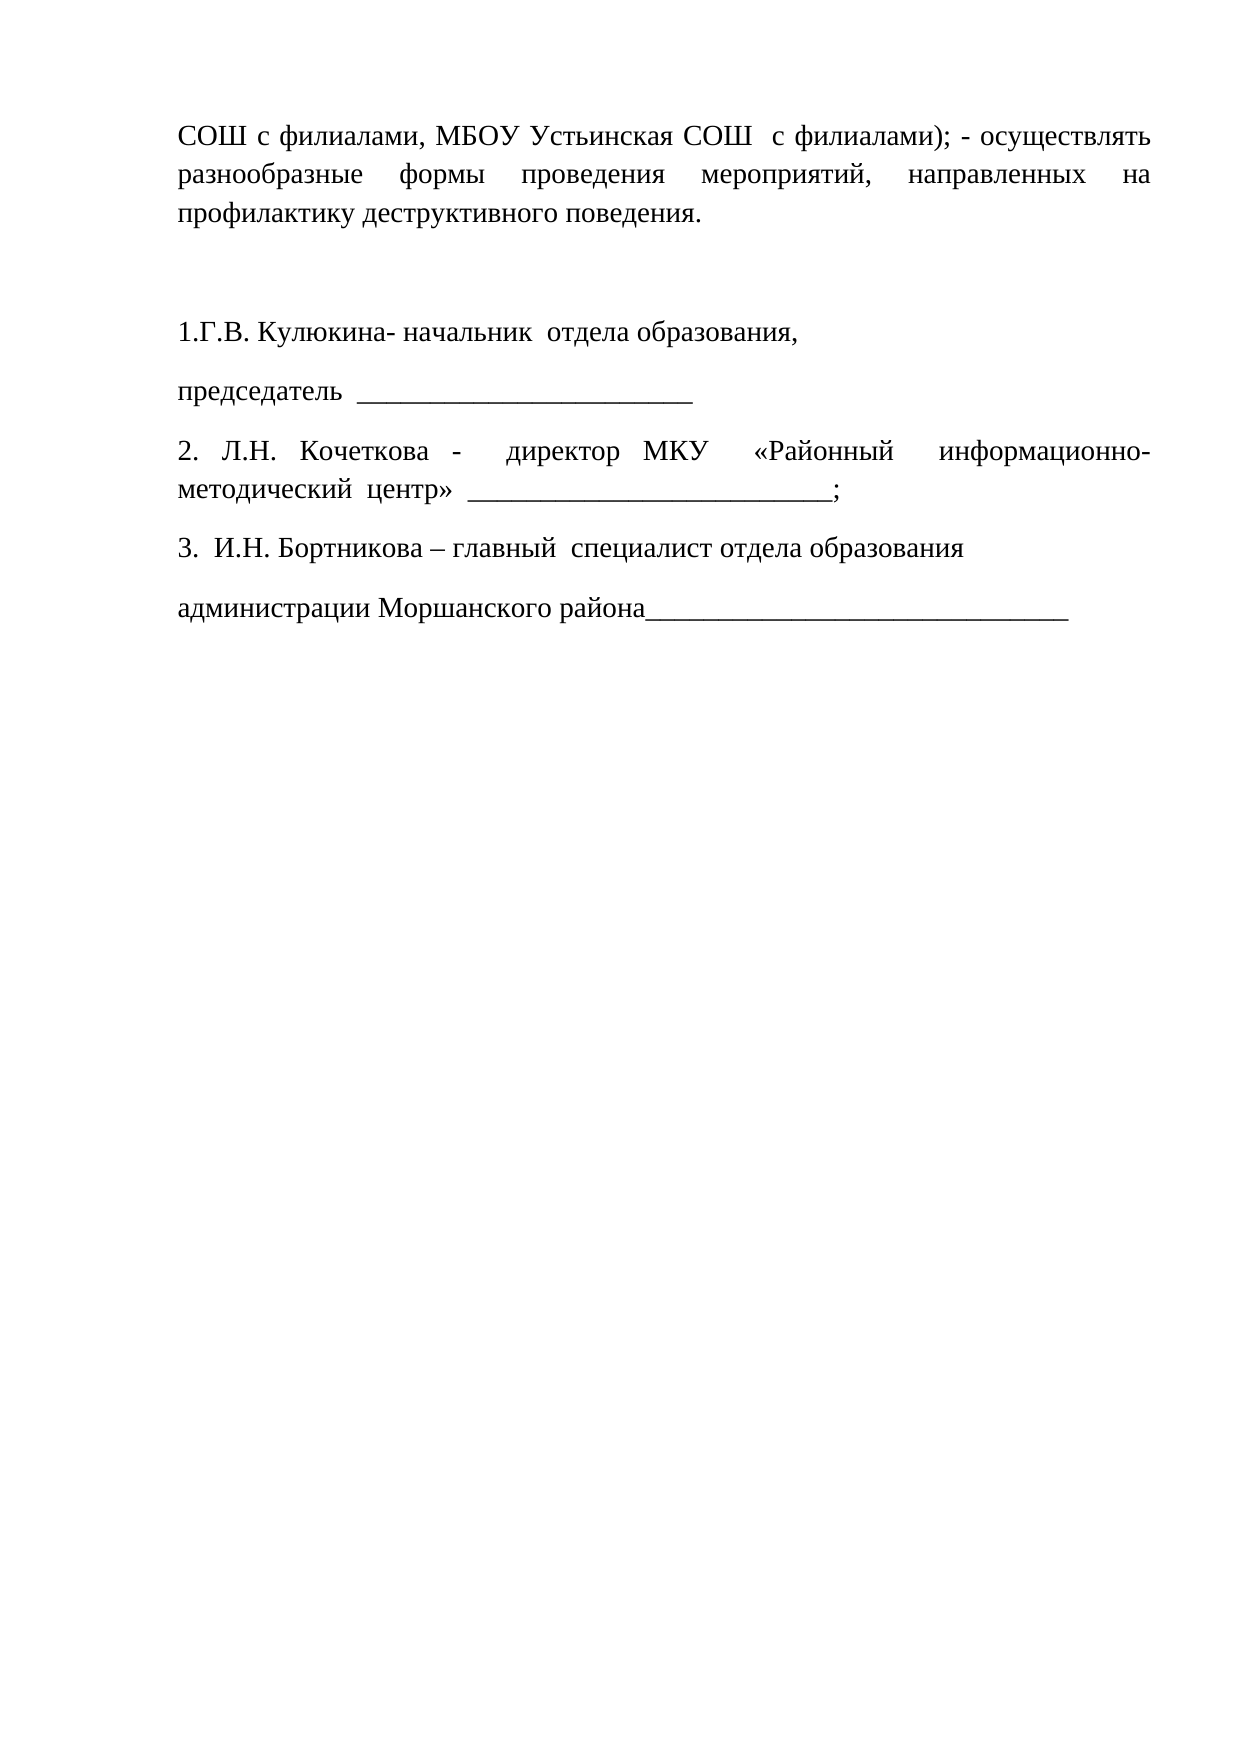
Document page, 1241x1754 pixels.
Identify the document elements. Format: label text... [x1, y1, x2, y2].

text председатель _______________________ [177, 373, 1152, 407]
text 3. И.Н. Бортникова – главный специалист отдела образования [177, 531, 1152, 564]
text 2. Л.Н. Кочеткова - директор МКУ «Районный информационно-методический центр» _________________________; [177, 433, 1152, 505]
text администрации Моршанского района_____________________________ [177, 590, 1152, 623]
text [177, 118, 1152, 229]
text 1.Г.В. Кулюкина- начальник отдела образования, [177, 314, 1152, 347]
